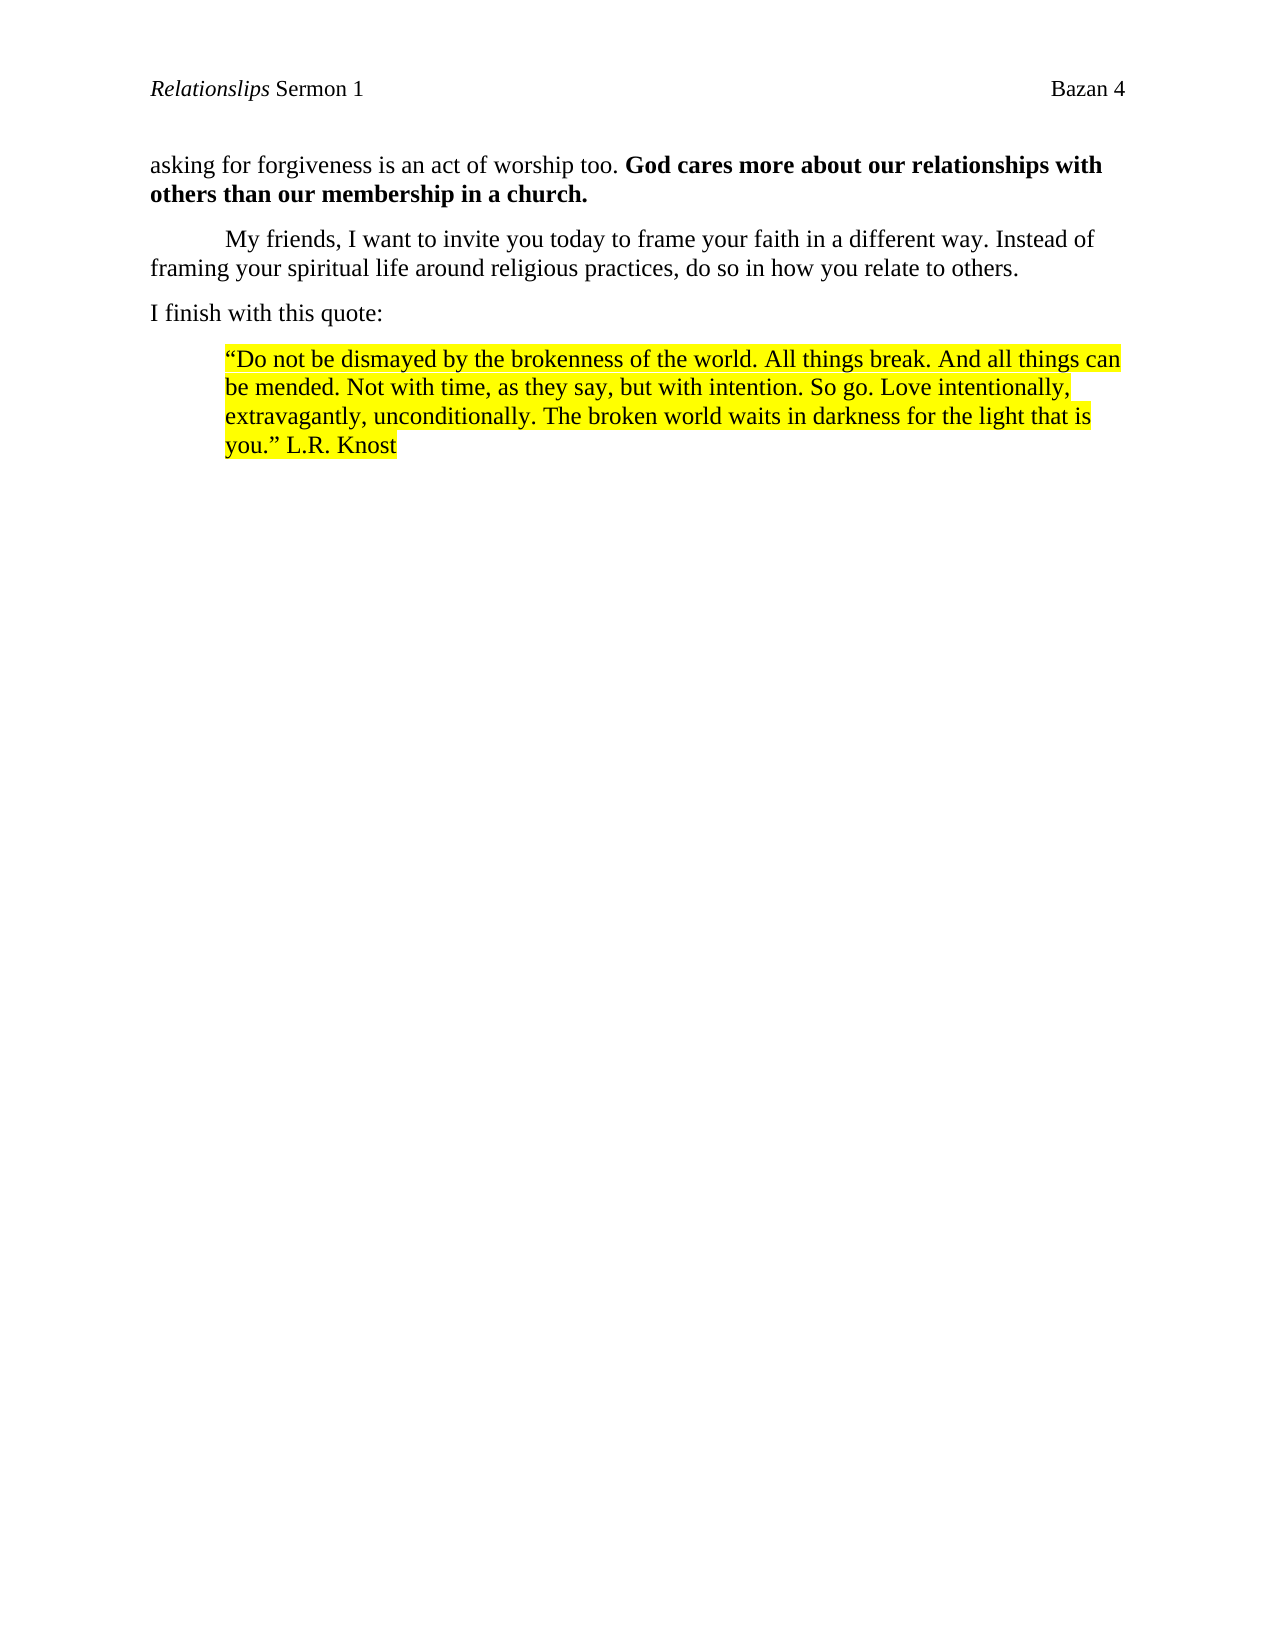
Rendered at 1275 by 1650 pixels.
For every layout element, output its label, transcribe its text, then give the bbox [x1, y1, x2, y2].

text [150, 150, 1125, 207]
text I finish with this quote: [150, 298, 1125, 327]
text My friends, I want to invite you today to frame your faith in a different way. Instead of framing your spiritual life around religious practices, do so in how you relate to others. [150, 224, 1125, 282]
text “Do not be dismayed by the brokenness of the world. All things break. And all things can be mended. Not with time, as they say, but with intention. So go. Love intentionally, extravagantly, unconditionally. The broken world waits in darkness for the light that is you.” L.R. Knost [225, 344, 1125, 459]
